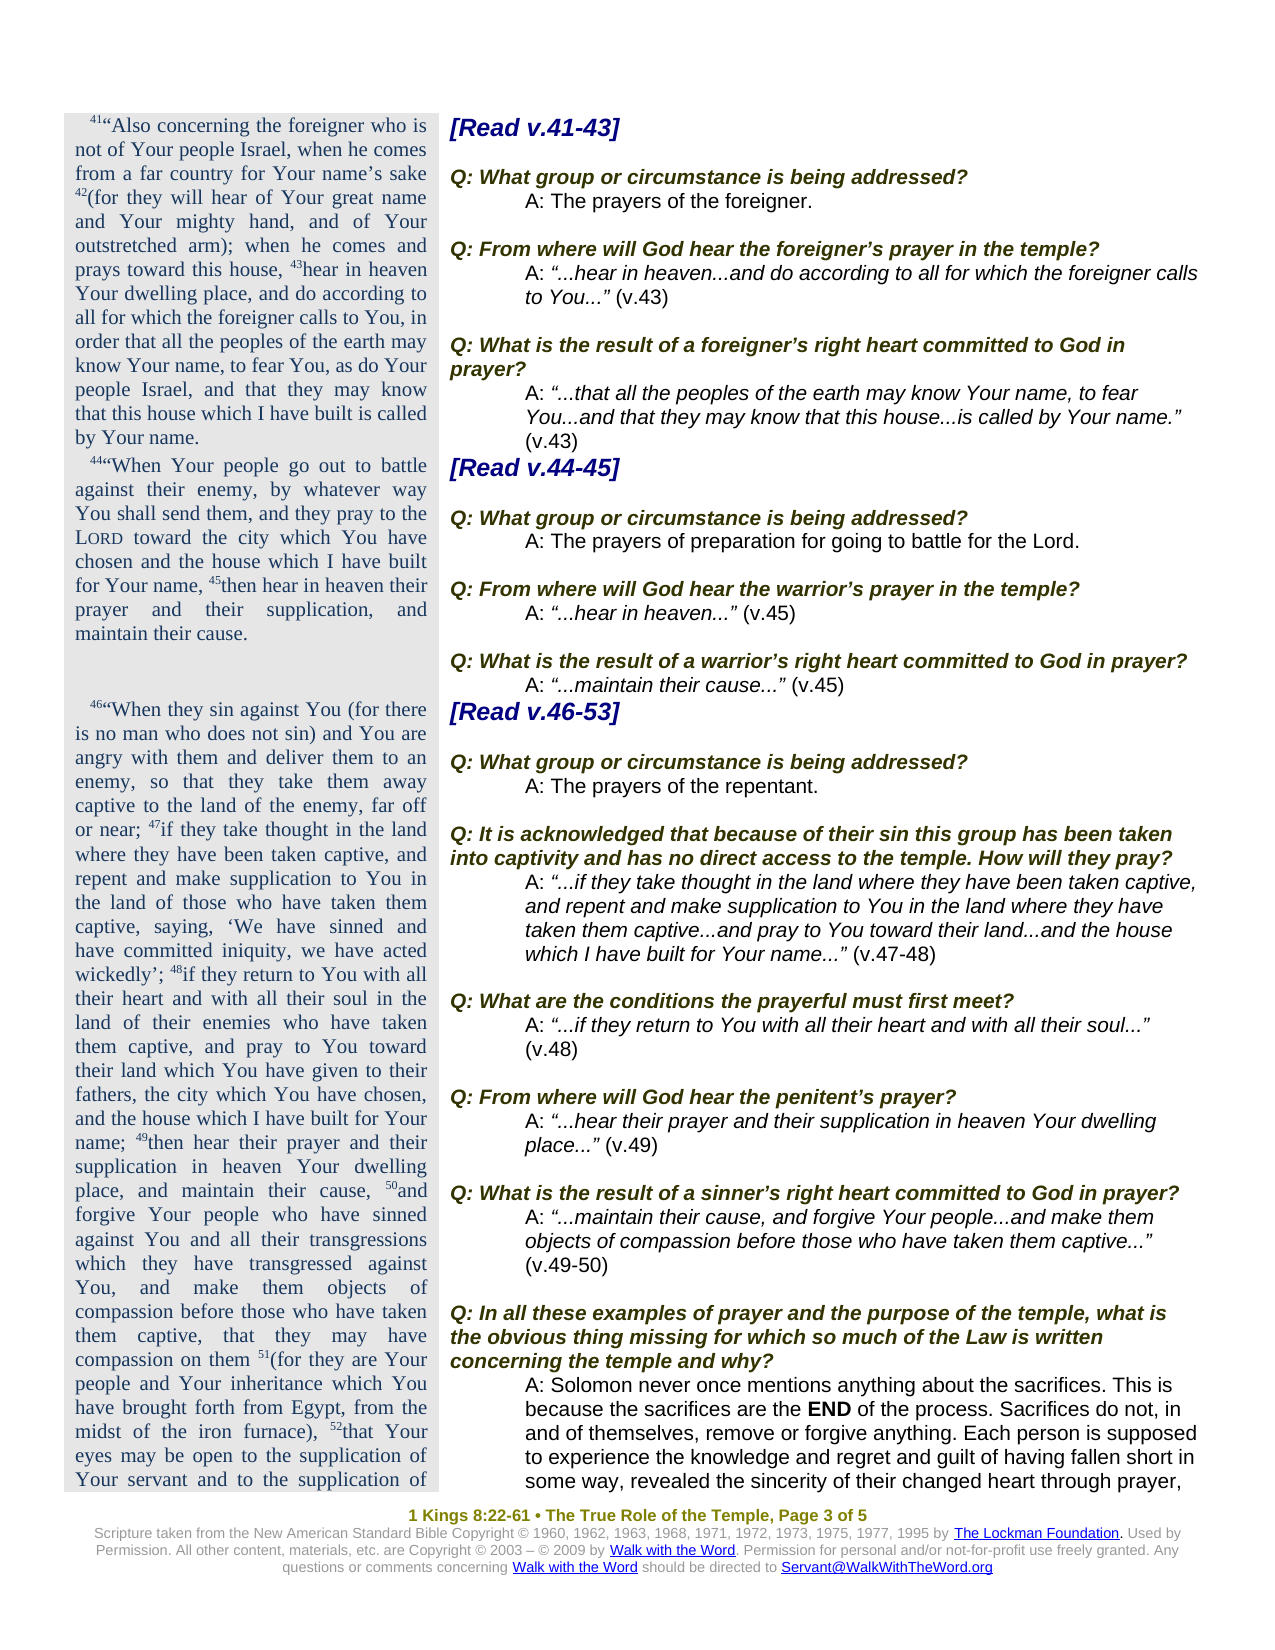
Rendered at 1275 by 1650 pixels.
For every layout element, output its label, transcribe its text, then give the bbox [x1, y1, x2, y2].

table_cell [439, 697, 1213, 1492]
table_header 41“Also concerning the foreigner who is not of Your people Israel, when he comes from a far country for Your name’s sake 42(for they will hear of Your great name and Your mighty hand, and of Your outstretched arm); when he comes and prays toward this house, 43hear in heaven Your dwelling place, and do according to all for which the foreigner calls to You, in order that all the peoples of the earth may know Your name, to fear You, as do Your people Israel, and that they may know that this house which I have built is called by Your name. [64, 113, 439, 453]
table_cell [Read v.44-45] Q: What group or circumstance is being addressed? A: The prayers of preparation for going to battle for the Lord. Q: From where will God hear the warrior’s prayer in the temple? A: “...hear in heaven...” (v.45) Q: What is the result of a warrior’s right heart committed to God in prayer? A: “...maintain their cause...” (v.45) [439, 453, 1213, 697]
table_cell 44“When Your people go out to battle against their enemy, by whatever way You shall send them, and they pray to the Lord toward the city which You have chosen and the house which I have built for Your name, 45then hear in heaven their prayer and their supplication, and maintain their cause. [64, 453, 439, 697]
table_header [Read v.41-43] Q: What group or circumstance is being addressed? A: The prayers of the foreigner. Q: From where will God hear the foreigner’s prayer in the temple? A: “...hear in heaven...and do according to all for which the foreigner calls to You...” (v.43) Q: What is the result of a foreigner’s right heart committed to God in prayer? A: “...that all the peoples of the earth may know Your name, to fear You...and that they may know that this house...is called by Your name.” (v.43) [439, 113, 1213, 453]
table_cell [64, 697, 439, 1492]
